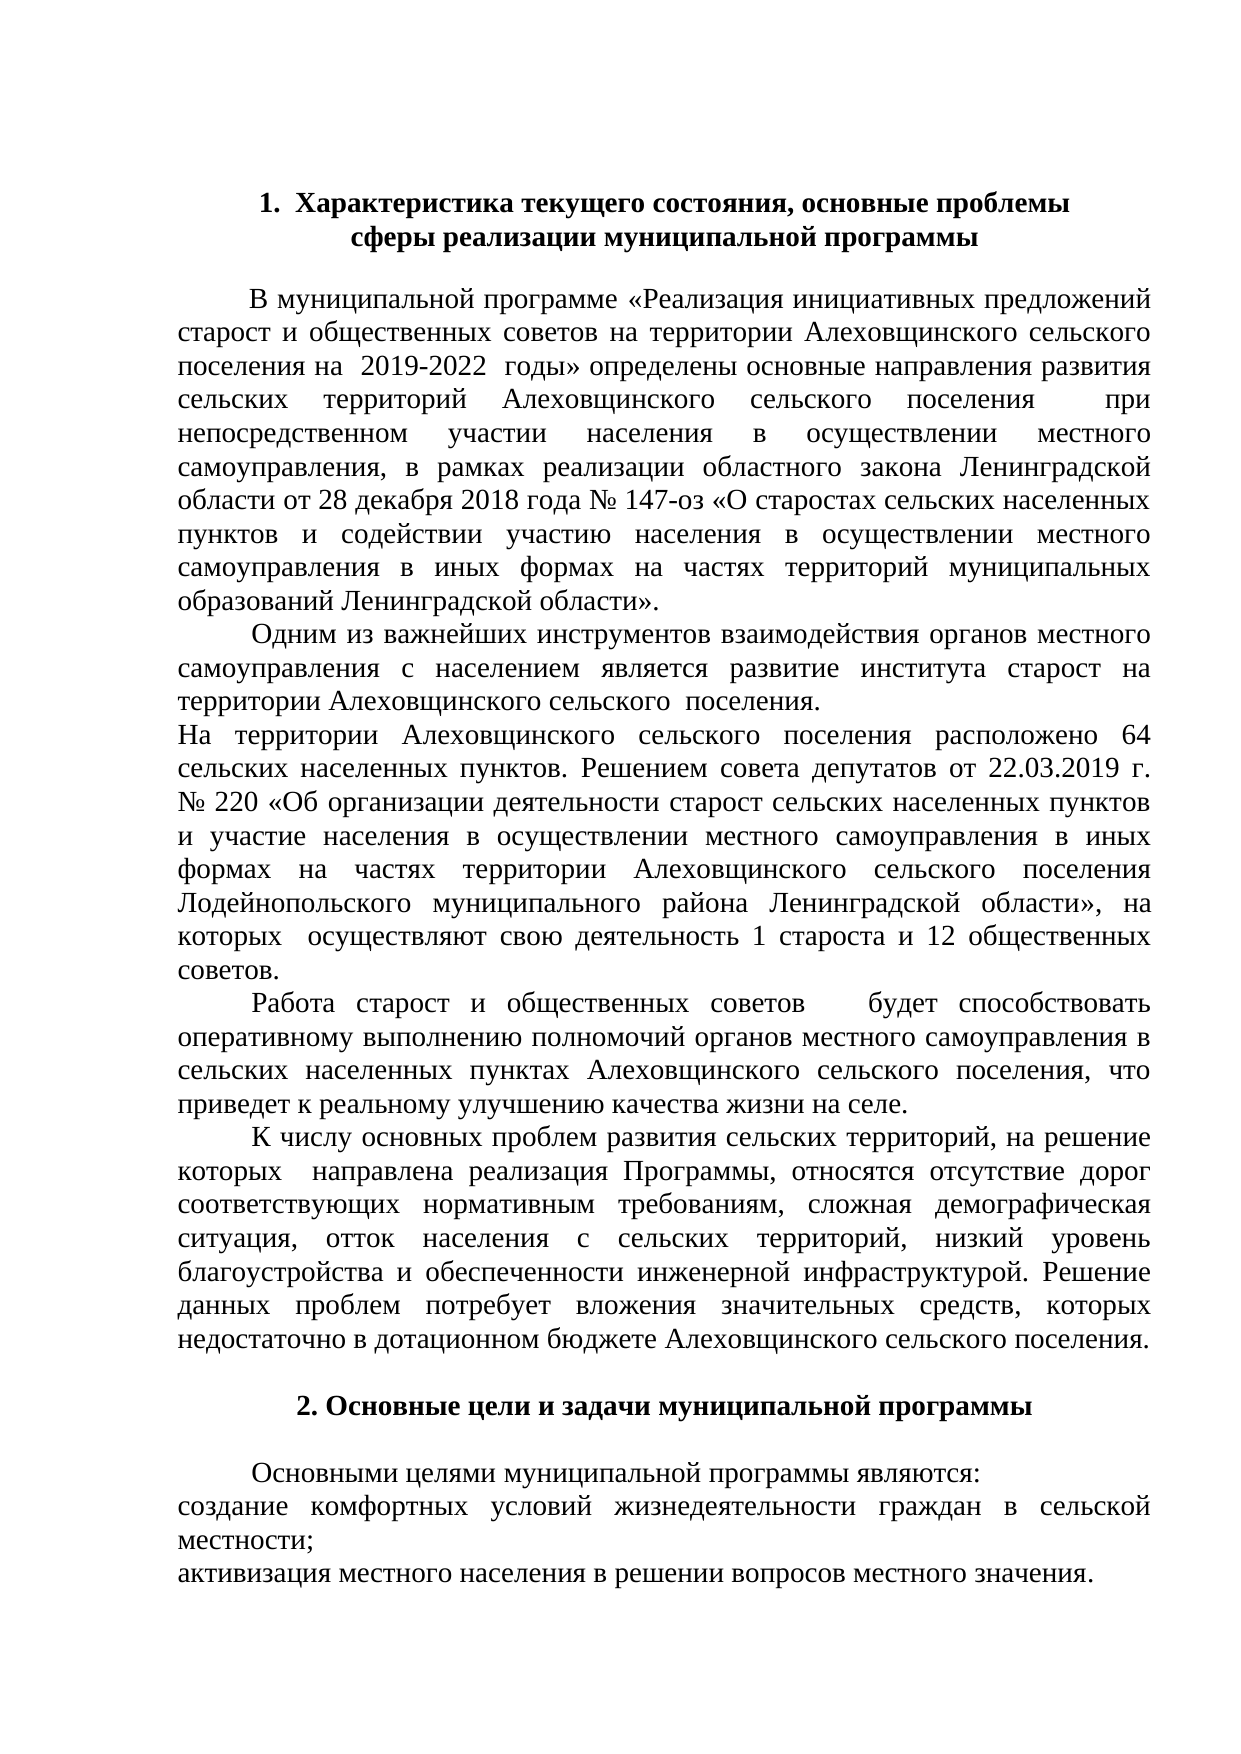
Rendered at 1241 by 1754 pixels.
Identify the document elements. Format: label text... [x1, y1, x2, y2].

text На территории Алеховщинского сельского поселения расположено 64 сельских населенных пунктов. Решением совета депутатов от 22.03.2019 г. № 220 «Об организации деятельности старост сельских населенных пунктов и участие населения в осуществлении местного самоуправления в иных формах на частях территории Алеховщинского сельского поселения Лодейнопольского муниципального района Ленинградской области», на которых осуществляют свою деятельность 1 староста и 12 общественных советов. [177, 717, 1152, 985]
text Основными целями муниципальной программы являются: [177, 1455, 1152, 1488]
text активизация местного населения в решении вопросов местного значения. [177, 1556, 1152, 1589]
text В муниципальной программе «Реализация инициативных предложений старост и общественных советов на территории Алеховщинского сельского поселения на 2019-2022 годы» определены основные направления развития сельских территорий Алеховщинского сельского поселения при непосредственном участии населения в осуществлении местного самоуправления, в рамках реализации областного закона Ленинградской области от 28 декабря 2018 года № 147-оз «О старостах сельских населенных пунктов и содействии участию населения в осуществлении местного самоуправления в иных формах на частях территорий муниципальных образований Ленинградской области». [177, 281, 1152, 616]
text Одним из важнейших инструментов взаимодействия органов местного самоуправления с населением является развитие института старост на территории Алеховщинского сельского поселения. [177, 616, 1152, 717]
text 1. Характеристика текущего состояния, основные проблемы [177, 185, 1152, 219]
text сферы реализации муниципальной программы [177, 219, 1152, 252]
text К числу основных проблем развития сельских территорий, на решение которых направлена реализация Программы, относятся отсутствие дорог соответствующих нормативным требованиям, сложная демографическая ситуация, отток населения с сельских территорий, низкий уровень благоустройства и обеспеченности инженерной инфраструктурой. Решение данных проблем потребует вложения значительных средств, которых недостаточно в дотационном бюджете Алеховщинского сельского поселения. [177, 1119, 1152, 1354]
text Работа старост и общественных советов будет способствовать оперативному выполнению полномочий органов местного самоуправления в сельских населенных пунктах Алеховщинского сельского поселения, что приведет к реальному улучшению качества жизни на селе. [177, 985, 1152, 1119]
text создание комфортных условий жизнедеятельности граждан в сельской местности; [177, 1488, 1152, 1556]
text 2. Основные цели и задачи муниципальной программы [177, 1388, 1152, 1421]
